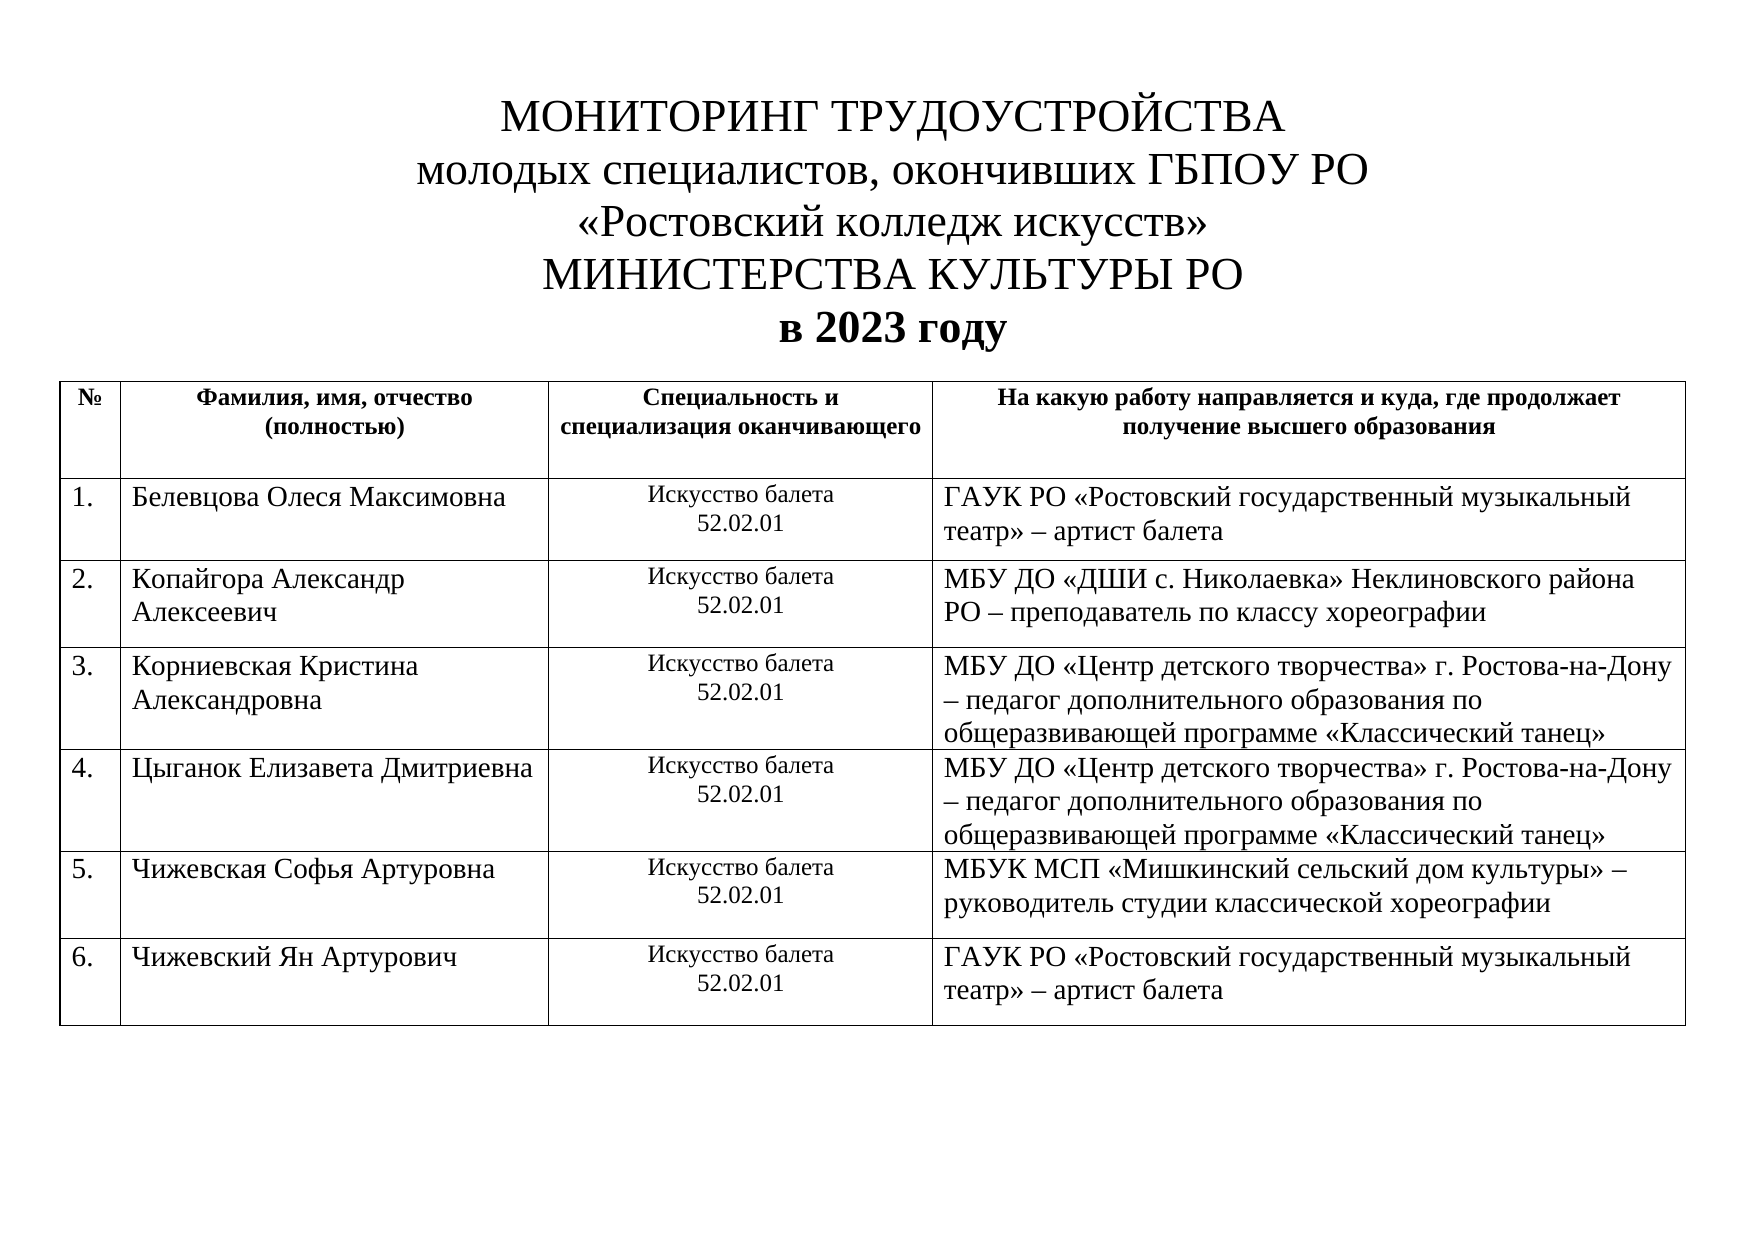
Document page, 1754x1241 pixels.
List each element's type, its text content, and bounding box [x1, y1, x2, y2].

table_cell [61, 939, 120, 1025]
table_cell Белевцова Олеся Максимовна [121, 479, 548, 560]
table_cell [61, 852, 120, 938]
table_cell Копайгора Александр Алексеевич [121, 561, 548, 647]
table_cell Искусство балета 52.02.01 [549, 479, 932, 560]
table_cell Корниевская Кристина Александровна [121, 648, 548, 749]
text МИНИСТЕРСТВА КУЛЬТУРЫ РО [150, 247, 1636, 299]
text «Ростовский колледж искусств» [150, 194, 1636, 247]
text молодых специалистов, окончивших ГБПОУ РО [150, 141, 1636, 194]
table_cell МБУ ДО «ДШИ с. Николаевка» Неклиновского района РО – преподаватель по классу хореографии [933, 561, 1685, 647]
text МОНИТОРИНГ ТРУДОУСТРОЙСТВА [150, 89, 1636, 141]
table_cell Чижевская Софья Артуровна [121, 852, 548, 938]
table_cell [61, 750, 120, 851]
table_header Фамилия, имя, отчество (полностью) [121, 382, 548, 478]
table_cell МБУ ДО «Центр детского творчества» г. Ростова-на-Дону – педагог дополнительного образования по общеразвивающей программе «Классический танец» [933, 750, 1685, 851]
table_header Специальность и специализация оканчивающего [549, 382, 932, 478]
table_cell [61, 479, 120, 560]
table_cell Искусство балета 52.02.01 [549, 852, 932, 938]
table_header На какую работу направляется и куда, где продолжает получение высшего образования [933, 382, 1685, 478]
table_cell Искусство балета 52.02.01 [549, 561, 932, 647]
table_cell ГАУК РО «Ростовский государственный музыкальный театр» – артист балета [933, 939, 1685, 1025]
table_cell [61, 561, 120, 647]
text в 2023 году [150, 299, 1636, 352]
table_cell Цыганок Елизавета Дмитриевна [121, 750, 548, 851]
table_cell Искусство балета 52.02.01 [549, 939, 932, 1025]
table_cell Чижевский Ян Артурович [121, 939, 548, 1025]
table_cell МБУ ДО «Центр детского творчества» г. Ростова-на-Дону – педагог дополнительного образования по общеразвивающей программе «Классический танец» [933, 648, 1685, 749]
table_cell Искусство балета 52.02.01 [549, 750, 932, 851]
table_cell ГАУК РО «Ростовский государственный музыкальный театр» – артист балета [933, 479, 1685, 560]
table_cell [61, 648, 120, 749]
table_header № [61, 382, 120, 478]
table_cell МБУК МСП «Мишкинский сельский дом культуры» – руководитель студии классической хореографии [933, 852, 1685, 938]
table_cell Искусство балета 52.02.01 [549, 648, 932, 749]
